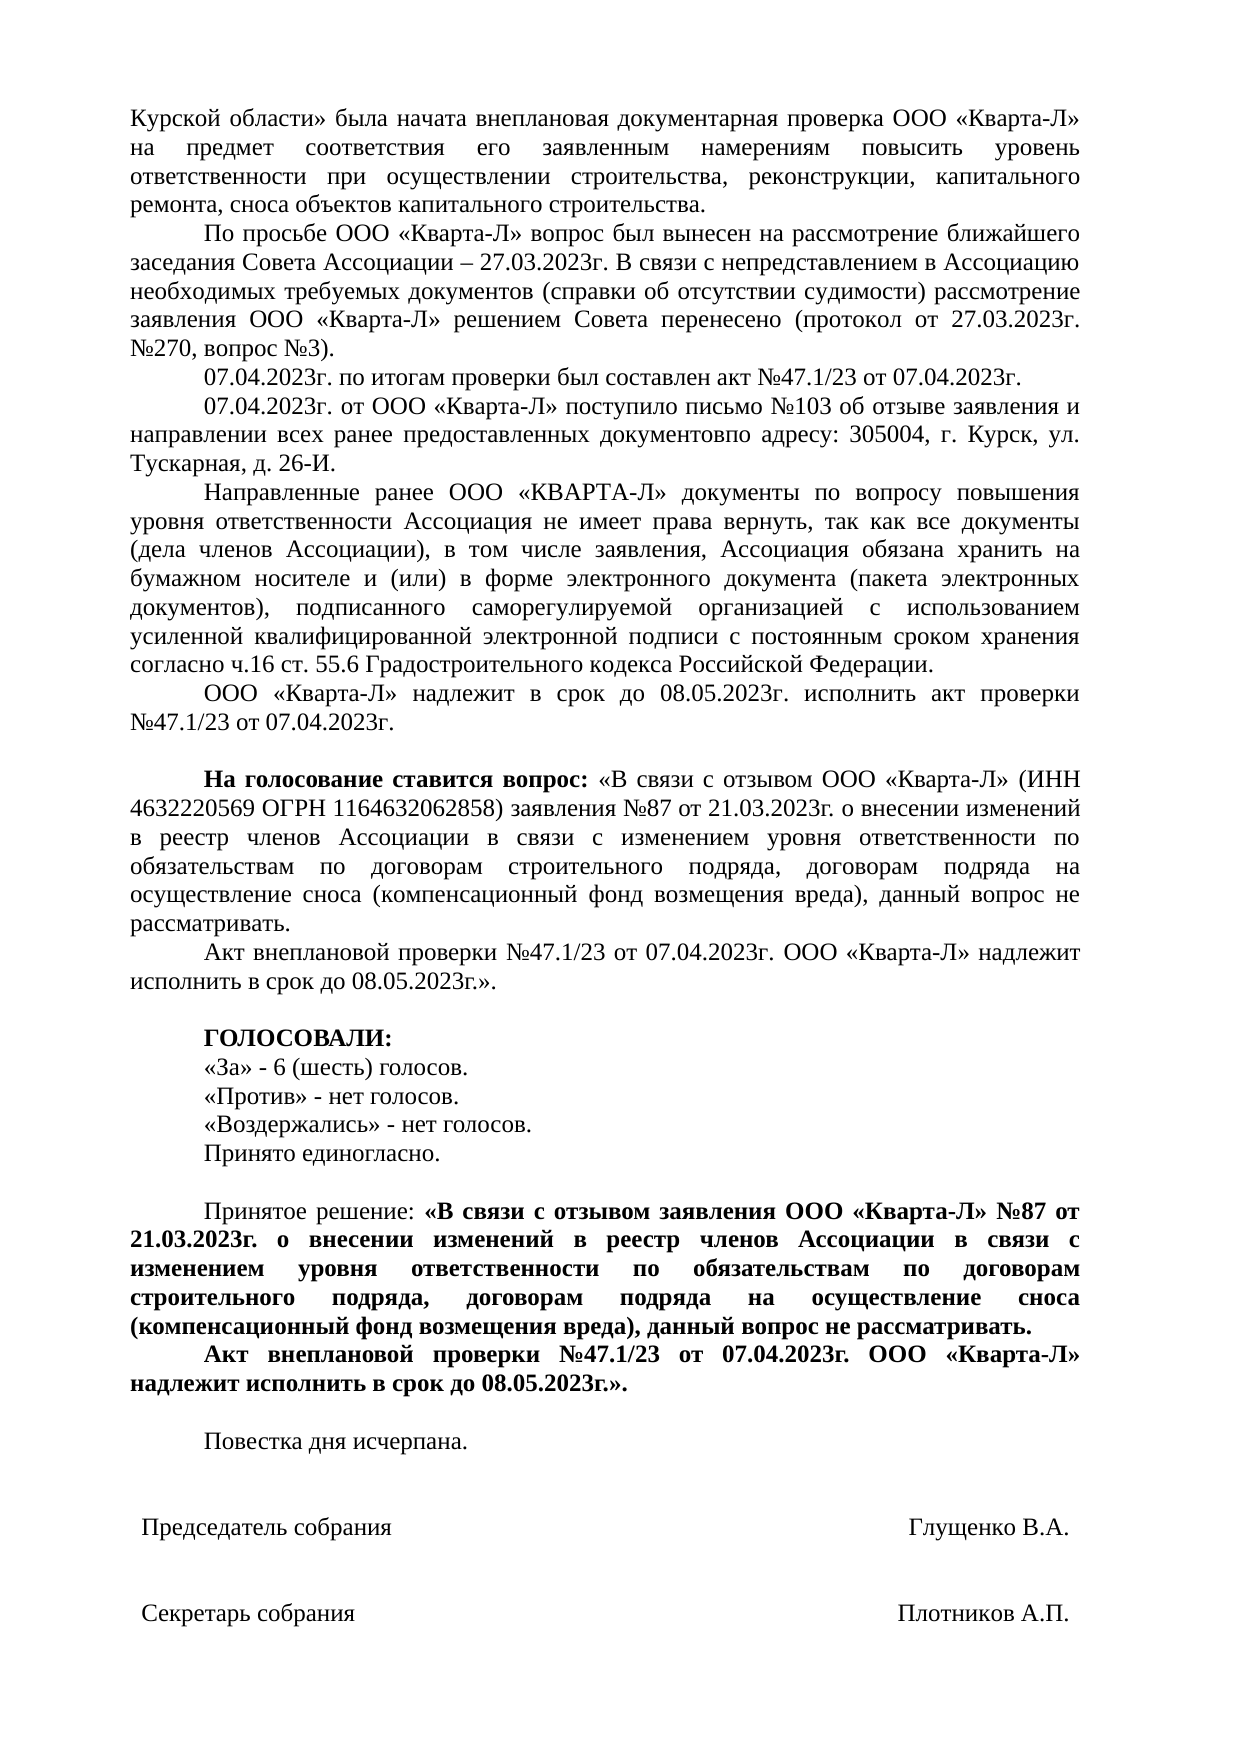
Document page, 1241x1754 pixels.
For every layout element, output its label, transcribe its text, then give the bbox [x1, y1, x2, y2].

text Направленные ранее ООО «КВАРТА-Л» документы по вопросу повышения уровня ответственности Ассоциация не имеет права вернуть, так как все документы (дела членов Ассоциации), в том числе заявления, Ассоциация обязана хранить на бумажном носителе и (или) в форме электронного документа (пакета электронных документов), подписанного саморегулируемой организацией с использованием усиленной квалифицированной электронной подписи с постоянным сроком хранения согласно ч.16 ст. 55.6 Градостроительного кодекса Российской Федерации. [130, 477, 1081, 678]
table_cell Плотников А.П. [508, 1541, 1081, 1627]
text Акт внеплановой проверки №47.1/23 от 07.04.2023г. ООО «Кварта-Л» надлежит исполнить в срок до 08.05.2023г.». [130, 937, 1081, 994]
text ГОЛОСОВАЛИ: [130, 1023, 1081, 1052]
table_header Председатель собрания [130, 1483, 508, 1541]
text Повестка дня исчерпана. [130, 1426, 1081, 1454]
text По просьбе ООО «Кварта-Л» вопрос был вынесен на рассмотрение ближайшего заседания Совета Ассоциации – 27.03.2023г. В связи с непредставлением в Ассоциацию необходимых требуемых документов (справки об отсутствии судимости) рассмотрение заявления ООО «Кварта-Л» решением Совета перенесено (протокол от 27.03.2023г. №270, вопрос №3). [130, 218, 1081, 362]
text «Против» - нет голосов. [130, 1081, 1081, 1109]
text 07.04.2023г. по итогам проверки был составлен акт №47.1/23 от 07.04.2023г. [130, 362, 1081, 391]
text «Воздержались» - нет голосов. [130, 1109, 1081, 1138]
text «За» - 6 (шесть) голосов. [130, 1052, 1081, 1081]
text На голосование ставится вопрос: «В связи с отзывом ООО «Кварта-Л» (ИНН 4632220569 ОГРН 1164632062858) заявления №87 от 21.03.2023г. о внесении изменений в реестр членов Ассоциации в связи с изменением уровня ответственности по обязательствам по договорам строительного подряда, договорам подряда на осуществление сноса (компенсационный фонд возмещения вреда), данный вопрос не рассматривать. [130, 764, 1081, 937]
table_header Глущенко В.А. [508, 1483, 1081, 1541]
text Принятое решение: «В связи с отзывом заявления ООО «Кварта-Л» №87 от 21.03.2023г. о внесении изменений в реестр членов Ассоциации в связи с изменением уровня ответственности по обязательствам по договорам строительного подряда, договорам подряда на осуществление сноса (компенсационный фонд возмещения вреда), данный вопрос не рассматривать. [130, 1196, 1081, 1339]
table_cell Секретарь собрания [130, 1541, 508, 1627]
text Принято единогласно. [130, 1138, 1081, 1167]
text 07.04.2023г. от ООО «Кварта-Л» поступило письмо №103 об отзыве заявления и направлении всех ранее предоставленных документовпо адресу: 305004, г. Курск, ул. Тускарная, д. 26-И. [130, 391, 1081, 477]
text Акт внеплановой проверки №47.1/23 от 07.04.2023г. ООО «Кварта-Л» надлежит исполнить в срок до 08.05.2023г.». [130, 1339, 1081, 1397]
text ООО «Кварта-Л» надлежит в срок до 08.05.2023г. исполнить акт проверки №47.1/23 от 07.04.2023г. [130, 678, 1081, 736]
